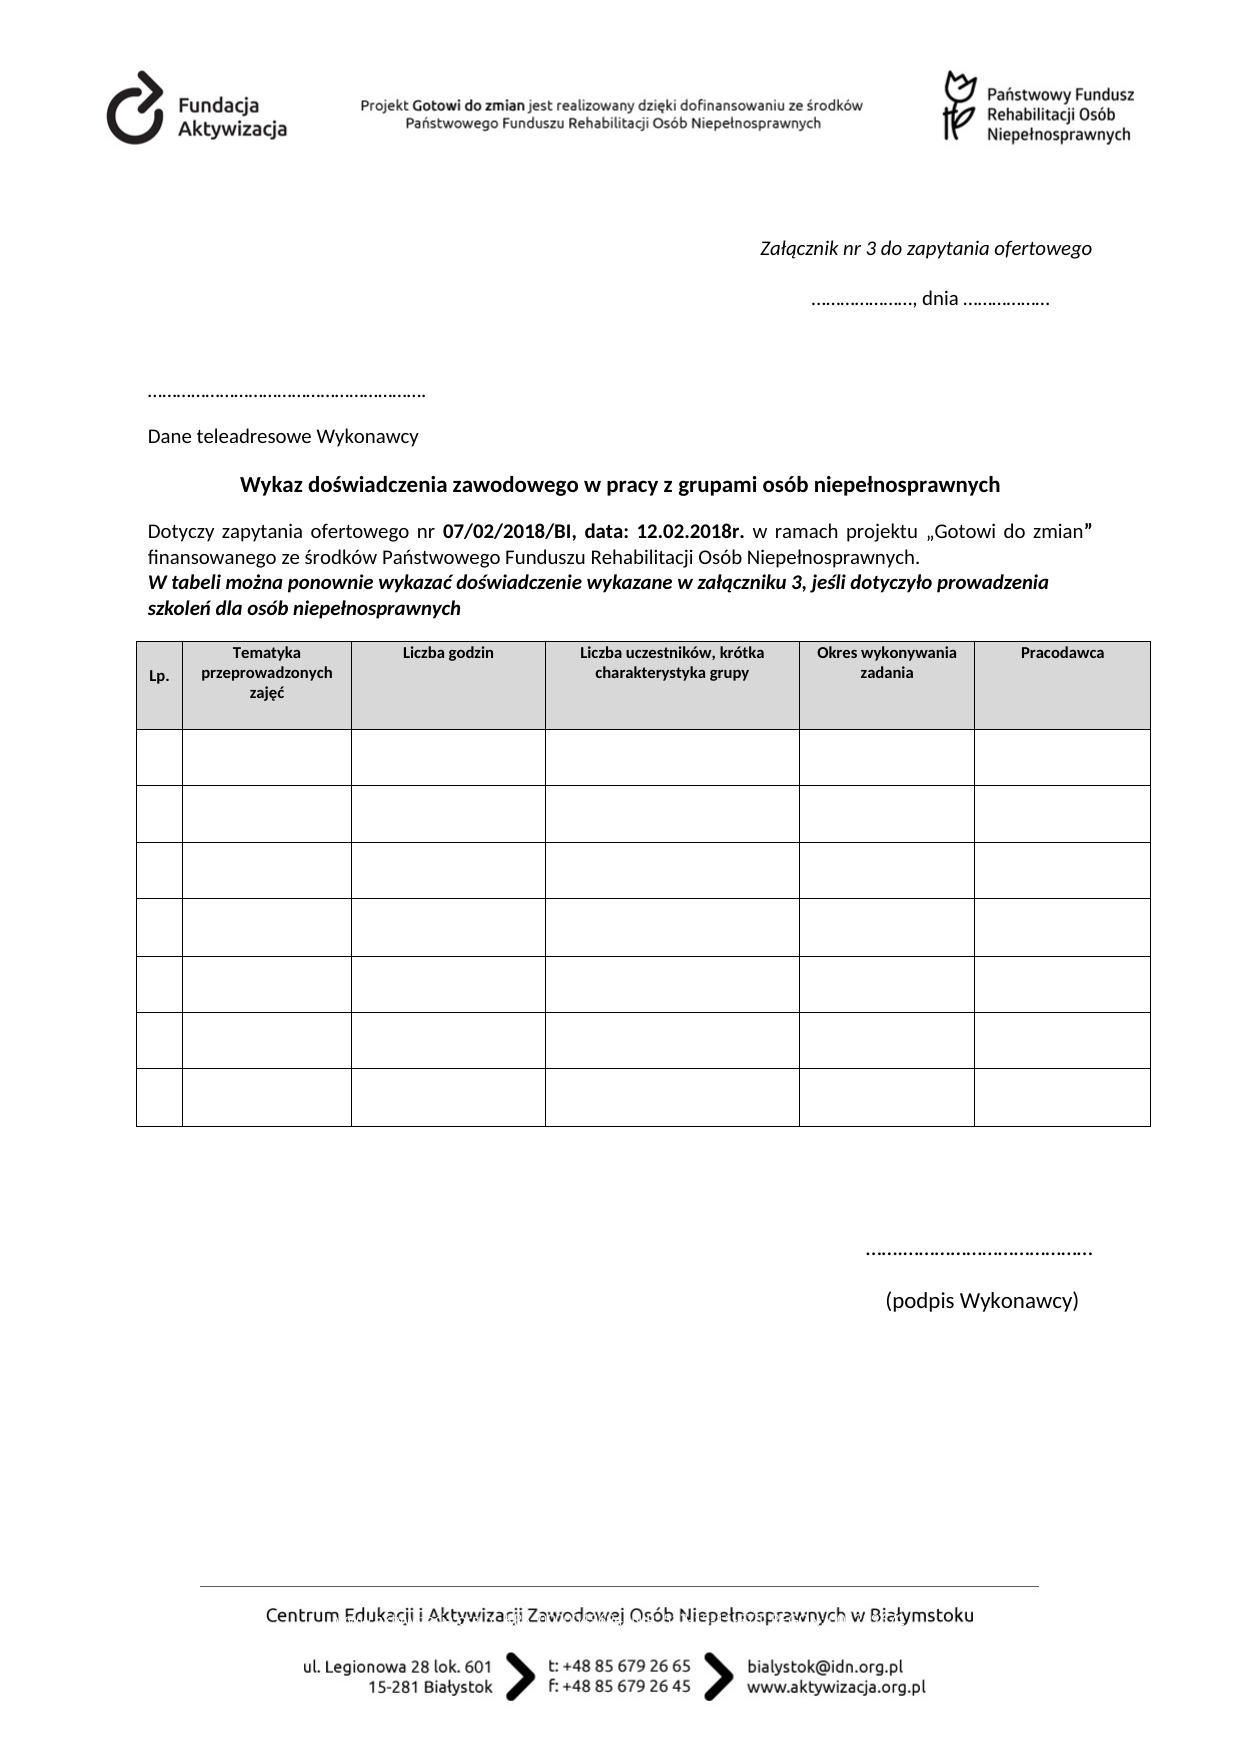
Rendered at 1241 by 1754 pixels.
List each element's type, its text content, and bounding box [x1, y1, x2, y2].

table_cell [183, 786, 351, 842]
table_cell [546, 730, 799, 785]
table_cell [975, 899, 1150, 956]
table_header Liczba godzin [352, 642, 545, 729]
table_cell [975, 730, 1150, 785]
table_cell [183, 1013, 351, 1068]
table_cell [546, 843, 799, 898]
table_cell [975, 786, 1150, 842]
text Załącznik nr 3 do zapytania ofertowego [148, 235, 1093, 260]
table_cell [352, 899, 545, 956]
table_cell [800, 1069, 974, 1126]
table_cell [546, 899, 799, 956]
table_cell [546, 957, 799, 1012]
table_cell [183, 730, 351, 785]
table_cell [137, 1069, 182, 1126]
text Dotyczy zapytania ofertowego nr 07/02/2018/BI, data: 12.02.2018r. w ramach projektu „Gotowi do zmian” finansowanego ze środków Państwowego Funduszu Rehabilitacji Osób Niepełnosprawnych. [148, 518, 1093, 569]
table_cell [137, 786, 182, 842]
table_cell [975, 1013, 1150, 1068]
text …….……………………………… [516, 1233, 1093, 1261]
table_cell [546, 1013, 799, 1068]
table_cell [137, 1013, 182, 1068]
table_cell [137, 843, 182, 898]
table_cell [352, 1013, 545, 1068]
table_cell [183, 843, 351, 898]
table_cell [800, 730, 974, 785]
table_cell [546, 786, 799, 842]
table_cell [352, 957, 545, 1012]
table_cell [800, 1013, 974, 1068]
picture [0, 11, 1241, 209]
table_cell [975, 957, 1150, 1012]
table_header Lp. [137, 642, 182, 729]
table_cell [352, 786, 545, 842]
table_cell [352, 1069, 545, 1126]
text (podpis Wykonawcy) [811, 1286, 1093, 1314]
text …………………………………………………. [148, 377, 1093, 403]
table_header Liczba uczestników, krótka charakterystyka grupy [546, 642, 799, 729]
table_cell [352, 843, 545, 898]
table_cell [800, 957, 974, 1012]
table_cell [800, 843, 974, 898]
table_cell [183, 1069, 351, 1126]
picture [200, 1586, 1040, 1732]
text …………………, dnia ……………… [811, 285, 1093, 310]
text W tabeli można ponownie wykazać doświadczenie wykazane w załączniku 3, jeśli dotyczyło prowadzenia szkoleń dla osób niepełnosprawnych [148, 569, 1093, 620]
table_header Tematyka przeprowadzonych zajęć [183, 642, 351, 729]
table_cell [546, 1069, 799, 1126]
text Wykaz doświadczenia zawodowego w pracy z grupami osób niepełnosprawnych [148, 470, 1093, 498]
table_cell [183, 899, 351, 956]
table_cell [137, 957, 182, 1012]
table_header Okres wykonywania zadania [800, 642, 974, 729]
table_cell [137, 730, 182, 785]
table_header Pracodawca [975, 642, 1150, 729]
table_cell [800, 786, 974, 842]
table_cell [137, 899, 182, 956]
table_cell [183, 957, 351, 1012]
text Dane teleadresowe Wykonawcy [148, 423, 1093, 449]
table_cell [975, 1069, 1150, 1126]
table_cell [975, 843, 1150, 898]
table_cell [352, 730, 545, 785]
table_cell [800, 899, 974, 956]
